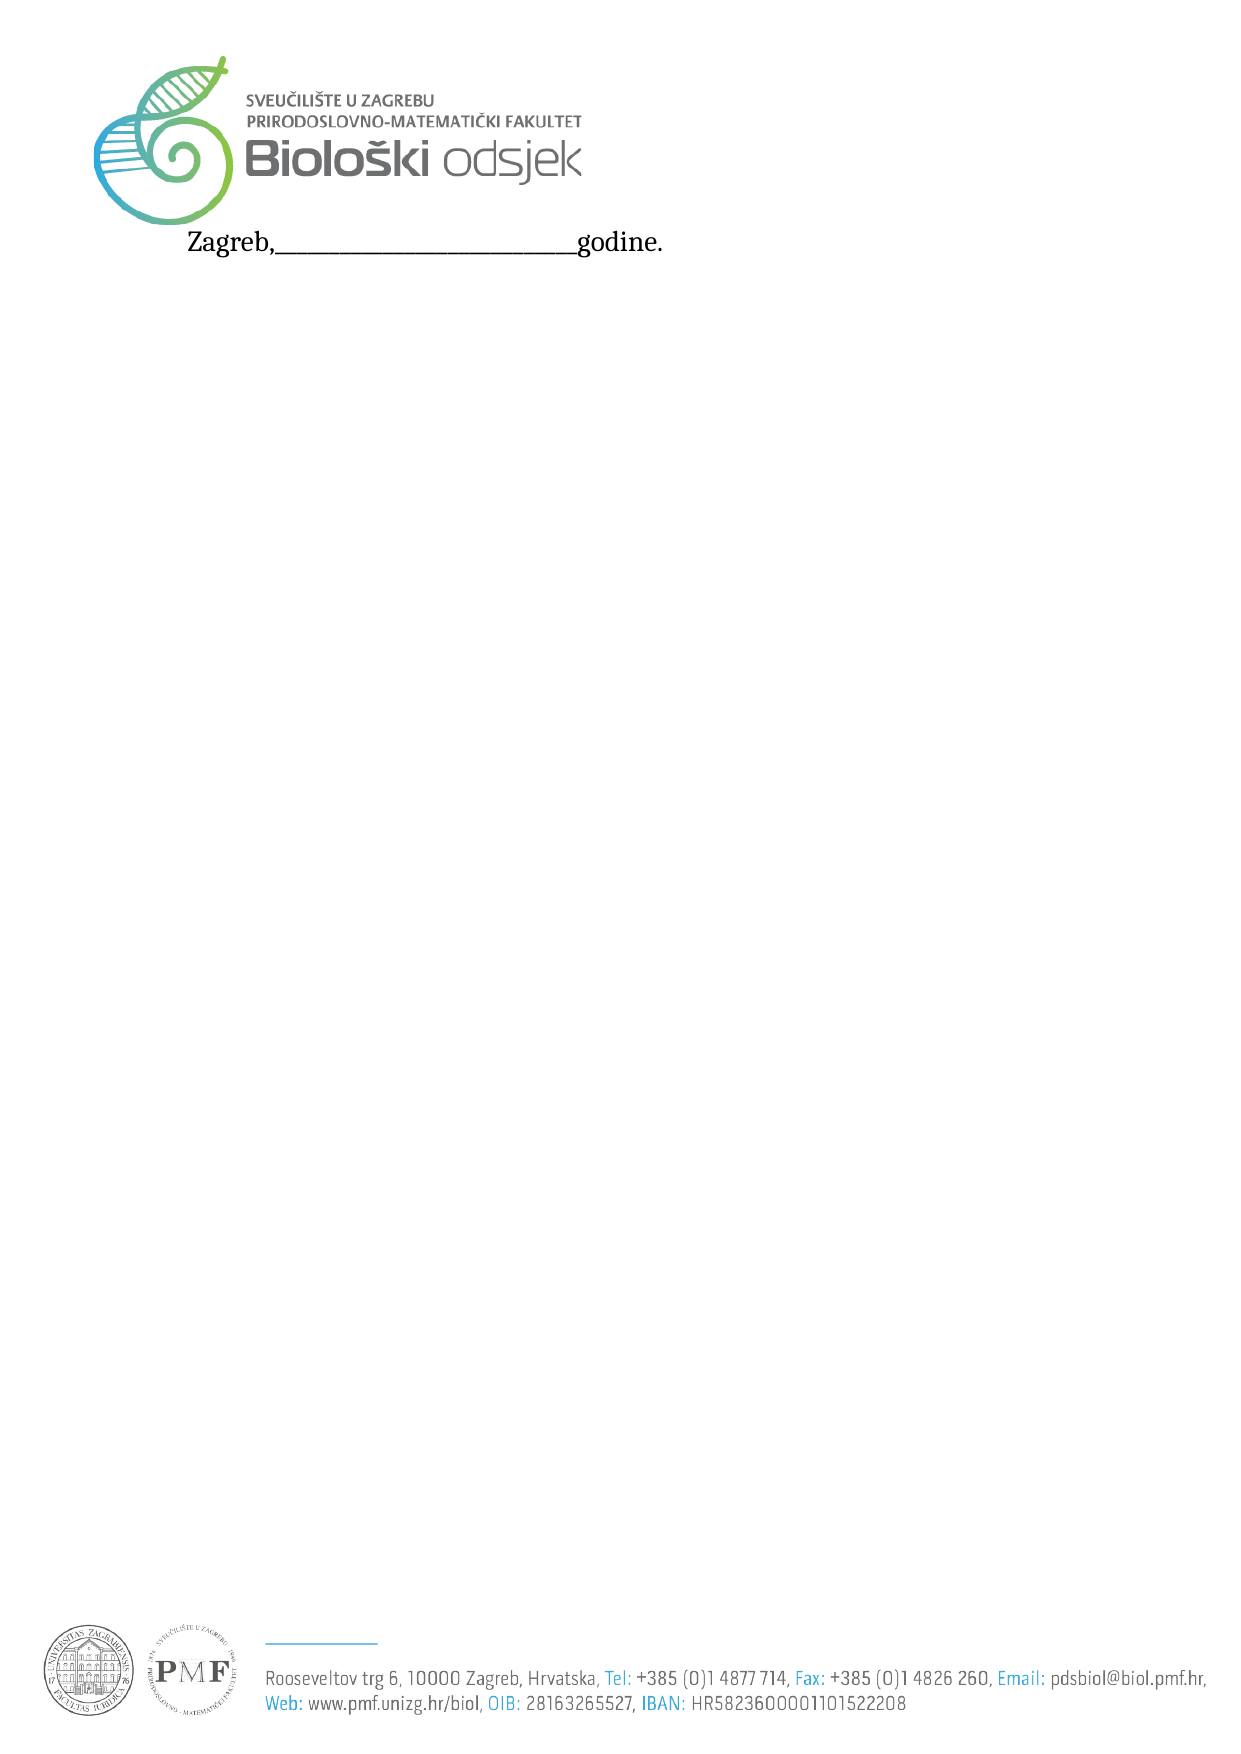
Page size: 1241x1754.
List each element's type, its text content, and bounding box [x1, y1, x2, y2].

picture [93, 56, 582, 225]
picture [39, 1621, 1208, 1721]
text Zagreb,____________________________godine. [187, 150, 1053, 258]
